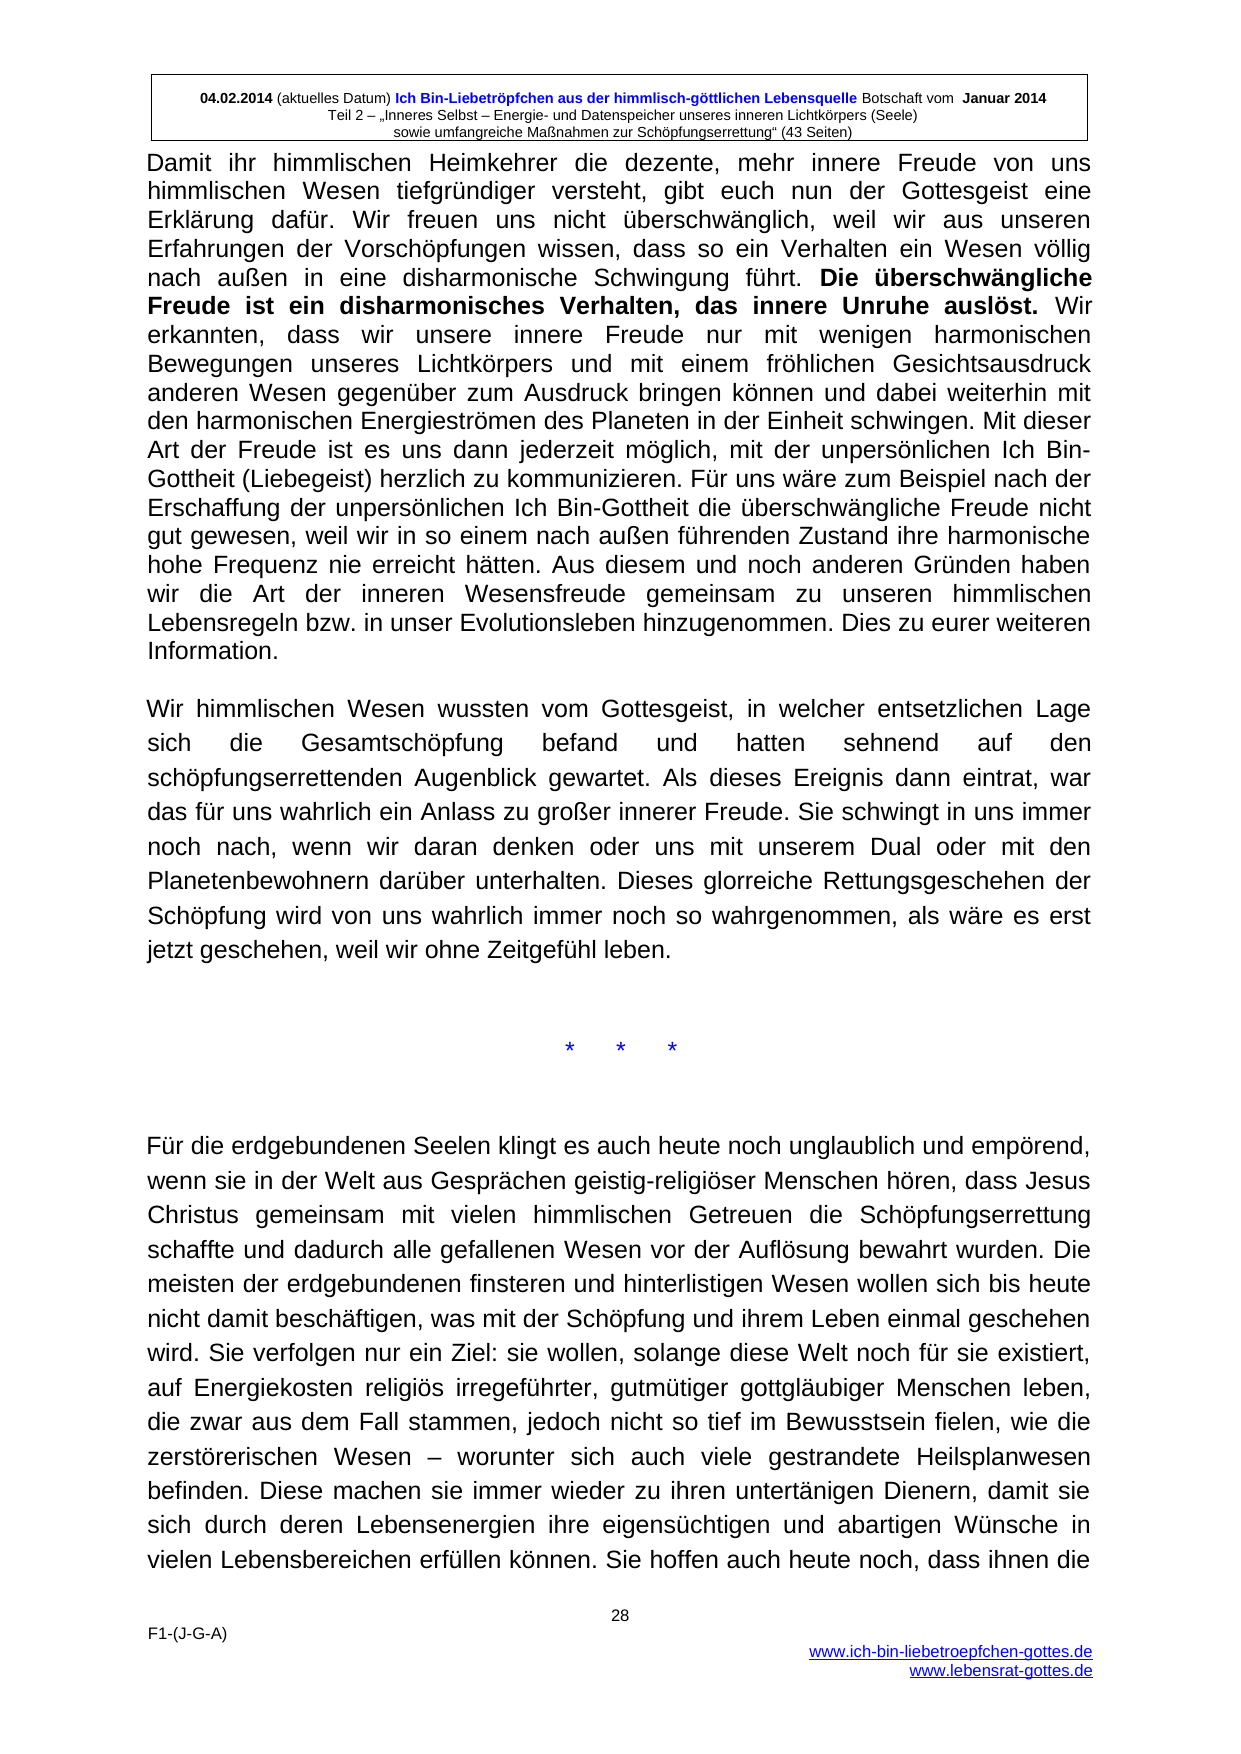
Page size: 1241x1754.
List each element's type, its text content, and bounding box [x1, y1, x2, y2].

text Wir himmlischen Wesen wussten vom Gottesgeist, in welcher entsetzlichen Lage sich die Gesamtschöpfung befand und hatten sehnend auf den schöpfungserrettenden Augenblick gewartet. Als dieses Ereignis dann eintrat, war das für uns wahrlich ein Anlass zu großer innerer Freude. Sie schwingt in uns immer noch nach, wenn wir daran denken oder uns mit unserem Dual oder mit den Planetenbewohnern darüber unterhalten. Dieses glorreiche Rettungsgeschehen der Schöpfung wird von uns wahrlich immer noch so wahrgenommen, als wäre es erst jetzt geschehen, weil wir ohne Zeitgefühl leben. [146, 694, 1093, 964]
text Damit ihr himmlischen Heimkehrer die dezente, mehr innere Freude von uns himmlischen Wesen tiefgründiger versteht, gibt euch nun der Gottesgeist eine Erklärung dafür. Wir freuen uns nicht überschwänglich, weil wir aus unseren Erfahrungen der Vorschöpfungen wissen, dass so ein Verhalten ein Wesen völlig nach außen in eine disharmonische Schwingung führt. Die überschwängliche Freude ist ein disharmonisches Verhalten, das innere Unruhe auslöst. Wir erkannten, dass wir unsere innere Freude nur mit wenigen harmonischen Bewegungen unseres Lichtkörpers und mit einem fröhlichen Gesichtsausdruck anderen Wesen gegenüber zum Ausdruck bringen können und dabei weiterhin mit den harmonischen Energieströmen des Planeten in der Einheit schwingen. Mit dieser Art der Freude ist es uns dann jederzeit möglich, mit der unpersönlichen Ich Bin-Gottheit (Liebegeist) herzlich zu kommunizieren. Für uns wäre zum Beispiel nach der Erschaffung der unpersönlichen Ich Bin-Gottheit die überschwängliche Freude nicht gut gewesen, weil wir in so einem nach außen führenden Zustand ihre harmonische hohe Frequenz nie erreicht hätten. Aus diesem und noch anderen Gründen haben wir die Art der inneren Wesensfreude gemeinsam zu unseren himmlischen Lebensregeln bzw. in unser Evolutionsleben hinzugenommen. Dies zu eurer weiteren Information. [146, 148, 1093, 665]
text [146, 1131, 1093, 1574]
text * * * [148, 1036, 1094, 1065]
